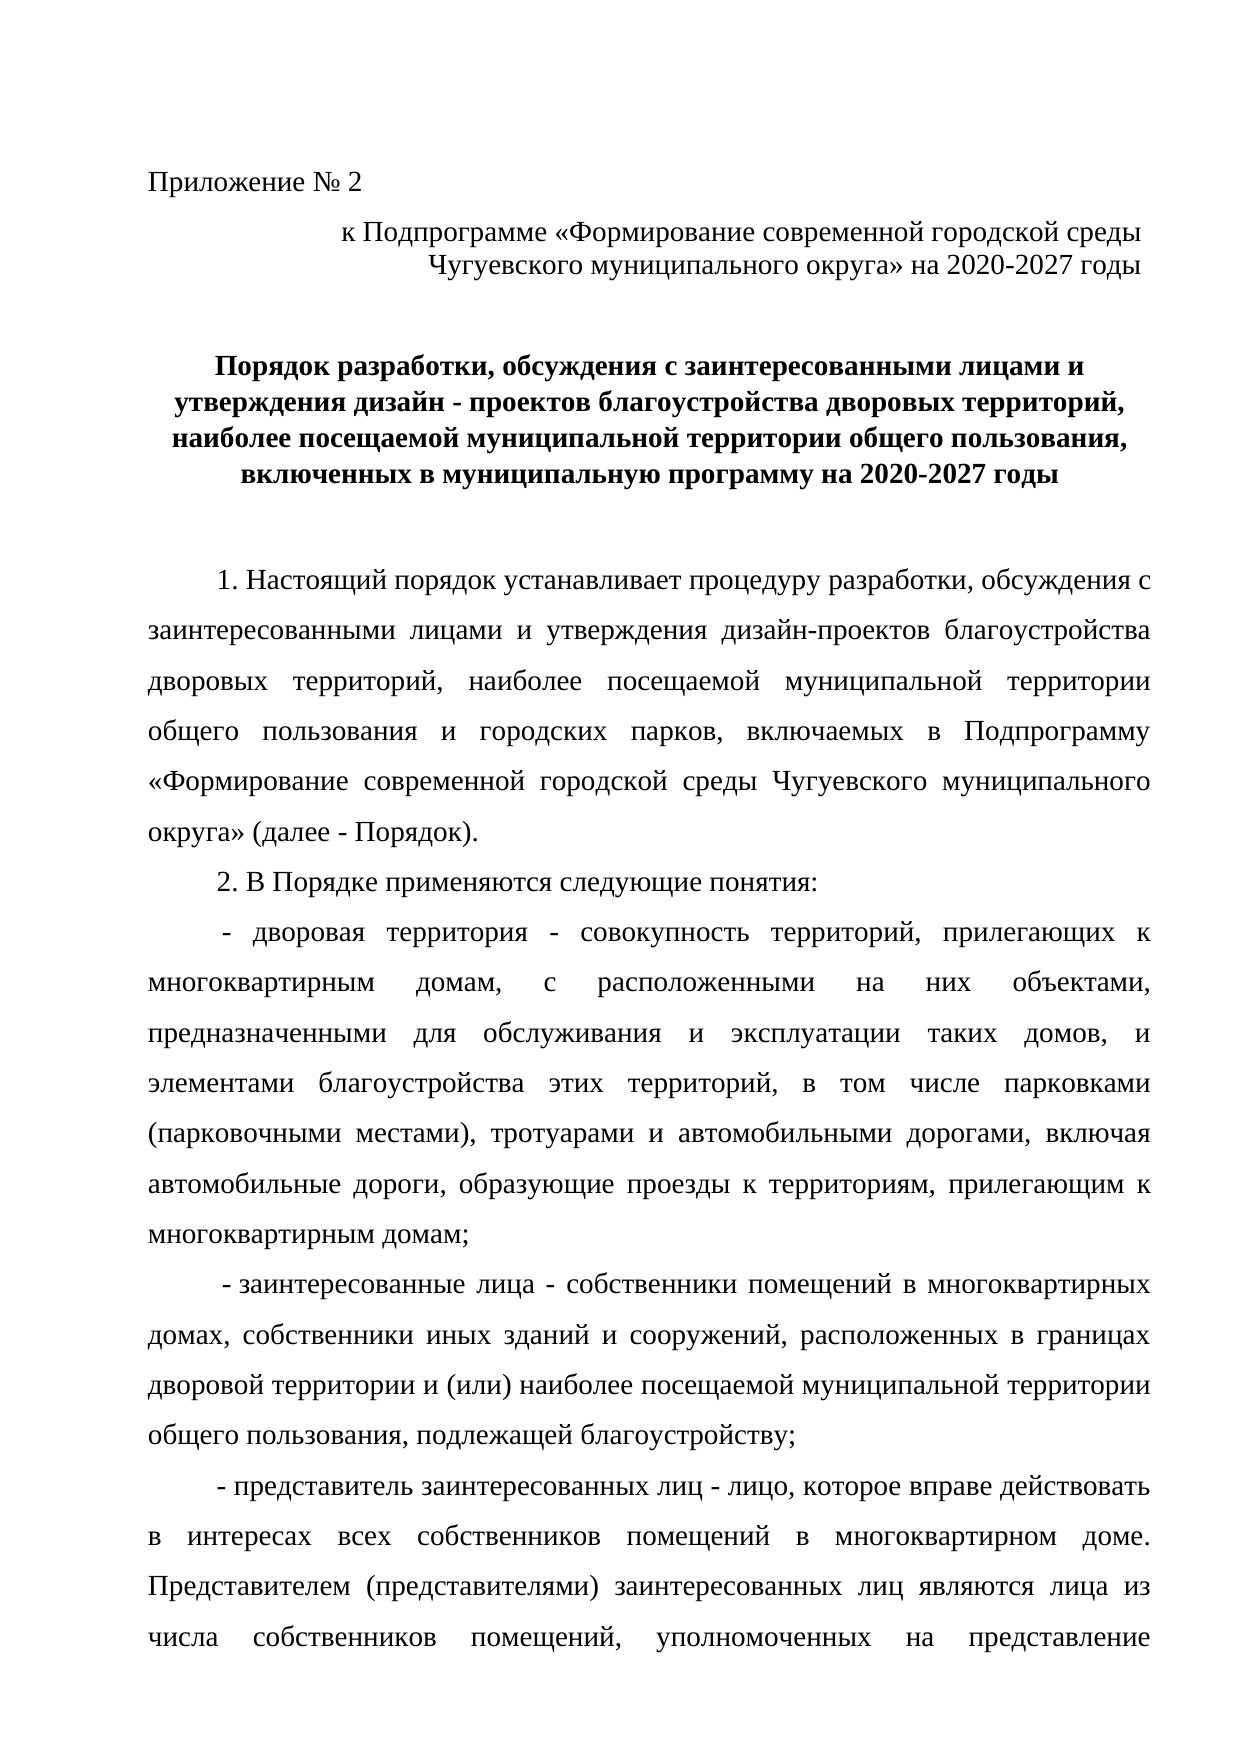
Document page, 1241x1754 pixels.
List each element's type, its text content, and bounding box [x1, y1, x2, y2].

text Приложение № 2 [148, 118, 1160, 197]
text Чугуевского муниципального округа» на 2020-2027 годы [148, 247, 1141, 281]
text 1. Настоящий порядок устанавливает процедуру разработки, обсуждения с заинтересованными лицами и утверждения дизайн-проектов благоустройства дворовых территорий, наиболее посещаемой муниципальной территории общего пользования и городских парков, включаемых в Подпрограмму «Формирование современной городской среды Чугуевского муниципального округа» (далее - Порядок). [148, 562, 1152, 847]
text - заинтересованные лица - собственники помещений в многоквартирных домах, собственники иных зданий и сооружений, расположенных в границах дворовой территории и (или) наиболее посещаемой муниципальной территории общего пользования, подлежащей благоустройству; [148, 1266, 1152, 1451]
text Порядок разработки, обсуждения с заинтересованными лицами и утверждения дизайн - проектов благоустройства дворовых территорий, наиболее посещаемой муниципальной территории общего пользования, включенных в муниципальную программу на 2020-2027 годы [148, 348, 1152, 490]
text к Подпрограмме «Формирование современной городской среды [148, 214, 1141, 247]
text - дворовая территория - совокупность территорий, прилегающих к многоквартирным домам, с расположенными на них объектами, предназначенными для обслуживания и эксплуатации таких домов, и элементами благоустройства этих территорий, в том числе парковками (парковочными местами), тротуарами и автомобильными дорогами, включая автомобильные дороги, образующие проезды к территориям, прилегающим к многоквартирным домам; [148, 914, 1152, 1250]
text 2. В Порядке применяются следующие понятия: [148, 864, 1152, 897]
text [148, 1468, 1152, 1652]
